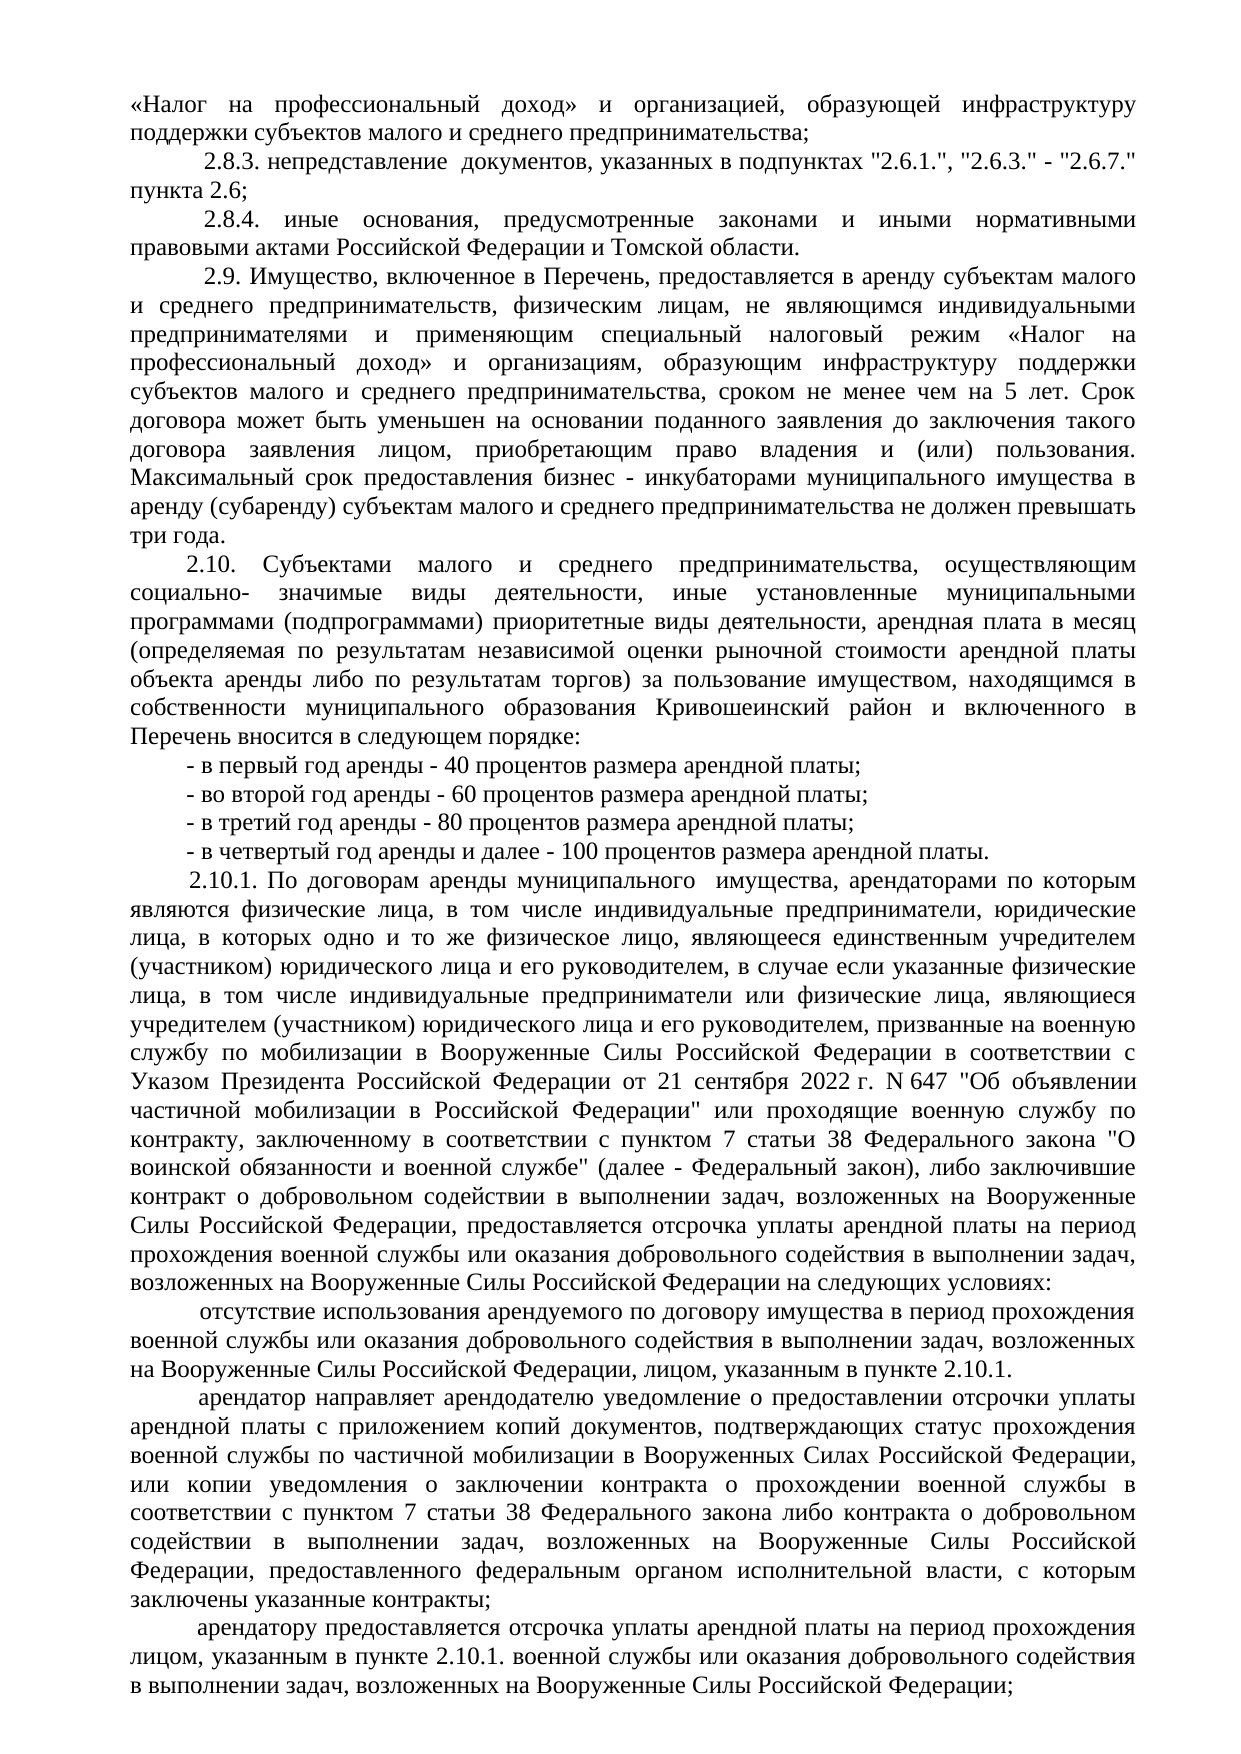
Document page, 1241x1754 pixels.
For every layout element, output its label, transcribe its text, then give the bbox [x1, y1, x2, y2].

text 2.8.3. непредставление документов, указанных в подпунктах "2.6.1.", "2.6.3." - "2.6.7." пункта 2.6; [130, 146, 1137, 204]
text - во второй год аренды - 60 процентов размера арендной платы; [130, 779, 1137, 807]
text арендатору предоставляется отсрочка уплаты арендной платы на период прохождения лицом, указанным в пункте 2.10.1. военной службы или оказания добровольного содействия в выполнении задач, возложенных на Вооруженные Силы Российской Федерации; [130, 1612, 1137, 1699]
text - в первый год аренды - 40 процентов размера арендной платы; [130, 750, 1137, 779]
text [130, 89, 1137, 146]
text арендатор направляет арендодателю уведомление о предоставлении отсрочки уплаты арендной платы с приложением копий документов, подтверждающих статус прохождения военной службы по частичной мобилизации в Вооруженных Силах Российской Федерации, или копии уведомления о заключении контракта о прохождении военной службы в соответствии с пунктом 7 статьи 38 Федерального закона либо контракта о добровольном содействии в выполнении задач, возложенных на Вооруженные Силы Российской Федерации, предоставленного федеральным органом исполнительной власти, с которым заключены указанные контракты; [130, 1382, 1137, 1612]
text - в третий год аренды - 80 процентов размера арендной платы; [130, 807, 1137, 836]
text 2.8.4. иные основания, предусмотренные законами и иными нормативными правовыми актами Российской Федерации и Томской области. [130, 204, 1137, 261]
text - в четвертый год аренды и далее - 100 процентов размера арендной платы. [130, 836, 1137, 865]
text отсутствие использования арендуемого по договору имущества в период прохождения военной службы или оказания добровольного содействия в выполнении задач, возложенных на Вооруженные Силы Российской Федерации, лицом, указанным в пункте 2.10.1. [130, 1296, 1137, 1382]
text 2.10. Субъектами малого и среднего предпринимательства, осуществляющим социально- значимые виды деятельности, иные установленные муниципальными программами (подпрограммами) приоритетные виды деятельности, арендная плата в месяц (определяемая по результатам независимой оценки рыночной стоимости арендной платы объекта аренды либо по результатам торгов) за пользование имуществом, находящимся в собственности муниципального образования Кривошеинский район и включенного в Перечень вносится в следующем порядке: [130, 549, 1137, 750]
text 2.10.1. По договорам аренды муниципального имущества, арендаторами по которым являются физические лица, в том числе индивидуальные предприниматели, юридические лица, в которых одно и то же физическое лицо, являющееся единственным учредителем (участником) юридического лица и его руководителем, в случае если указанные физические лица, в том числе индивидуальные предприниматели или физические лица, являющиеся учредителем (участником) юридического лица и его руководителем, призванные на военную службу по мобилизации в Вооруженные Силы Российской Федерации в соответствии с Указом Президента Российской Федерации от 21 сентября 2022 г. N 647 "Об объявлении частичной мобилизации в Российской Федерации" или проходящие военную службу по контракту, заключенному в соответствии с пунктом 7 статьи 38 Федерального закона "О воинской обязанности и военной службе" (далее - Федеральный закон), либо заключившие контракт о добровольном содействии в выполнении задач, возложенных на Вооруженные Силы Российской Федерации, предоставляется отсрочка уплаты арендной платы на период прохождения военной службы или оказания добровольного содействия в выполнении задач, возложенных на Вооруженные Силы Российской Федерации на следующих условиях: [130, 865, 1137, 1296]
text 2.9. Имущество, включенное в Перечень, предоставляется в аренду субъектам малого и среднего предпринимательств, физическим лицам, не являющимся индивидуальными предпринимателями и применяющим специальный налоговый режим «Налог на профессиональный доход» и организациям, образующим инфраструктуру поддержки субъектов малого и среднего предпринимательства, сроком не менее чем на 5 лет. Срок договора может быть уменьшен на основании поданного заявления до заключения такого договора заявления лицом, приобретающим право владения и (или) пользования. Максимальный срок предоставления бизнес - инкубаторами муниципального имущества в аренду (субаренду) субъектам малого и среднего предпринимательства не должен превышать три года. [130, 261, 1137, 549]
